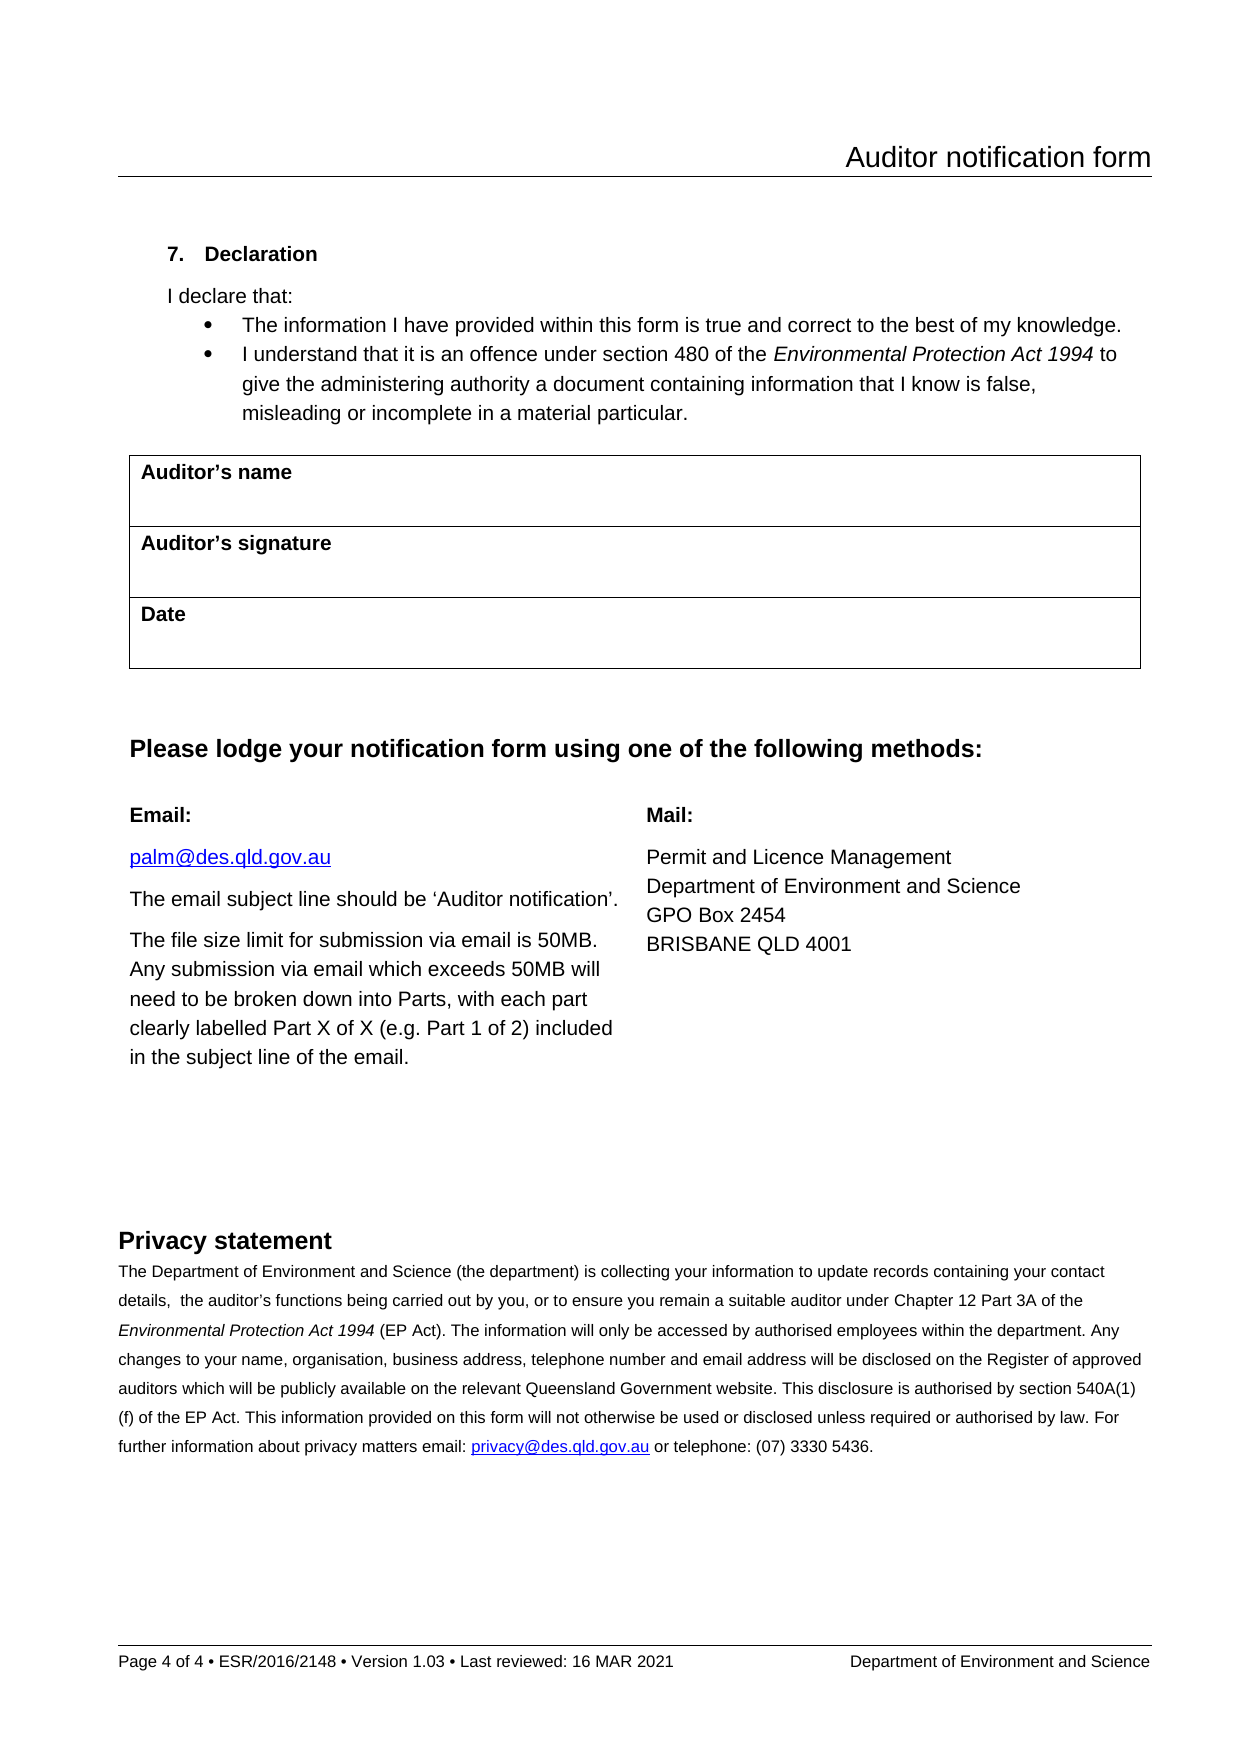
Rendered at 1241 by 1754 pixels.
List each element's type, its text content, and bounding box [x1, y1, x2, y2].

table_header Please lodge your notification form using one of the following methods: [118, 722, 1152, 787]
text The Department of Environment and Science (the department) is collecting your information to update records containing your contact details, the auditor’s functions being carried out by you, or to ensure you remain a suitable auditor under Chapter 12 Part 3A of the Environmental Protection Act 1994 (EP Act). The information will only be accessed by authorised employees within the department. Any changes to your name, organisation, business address, telephone number and email address will be disclosed on the Register of approved auditors which will be publicly available on the relevant Queensland Government website. This disclosure is authorised by section 540A(1)(f) of the EP Act. This information provided on this form will not otherwise be used or disclosed unless required or authorised by law. For further information about privacy matters email: privacy@des.qld.gov.au or telephone: (07) 3330 5436. [118, 1254, 1152, 1458]
text Privacy statement [118, 1226, 1152, 1254]
table_cell Email: palm@des.qld.gov.au The email subject line should be ‘Auditor notification’. The file size limit for submission via email is 50MB. Any submission via email which exceeds 50MB will need to be broken down into Parts, with each part clearly labelled Part X of X (e.g. Part 1 of 2) included in the subject line of the email. [118, 788, 635, 1136]
table_cell Mail: Permit and Licence Management Department of Environment and Science GPO Box 2454 BRISBANE QLD 4001 [635, 788, 1152, 1136]
table_header Declaration I declare that: The information I have provided within this form is true and correct to the best of my knowledge. I understand that it is an offence under section 480 of the Environmental Protection Act 1994 to give the administering authority a document containing information that I know is false, misleading or incomplete in a material particular. [118, 227, 1152, 681]
